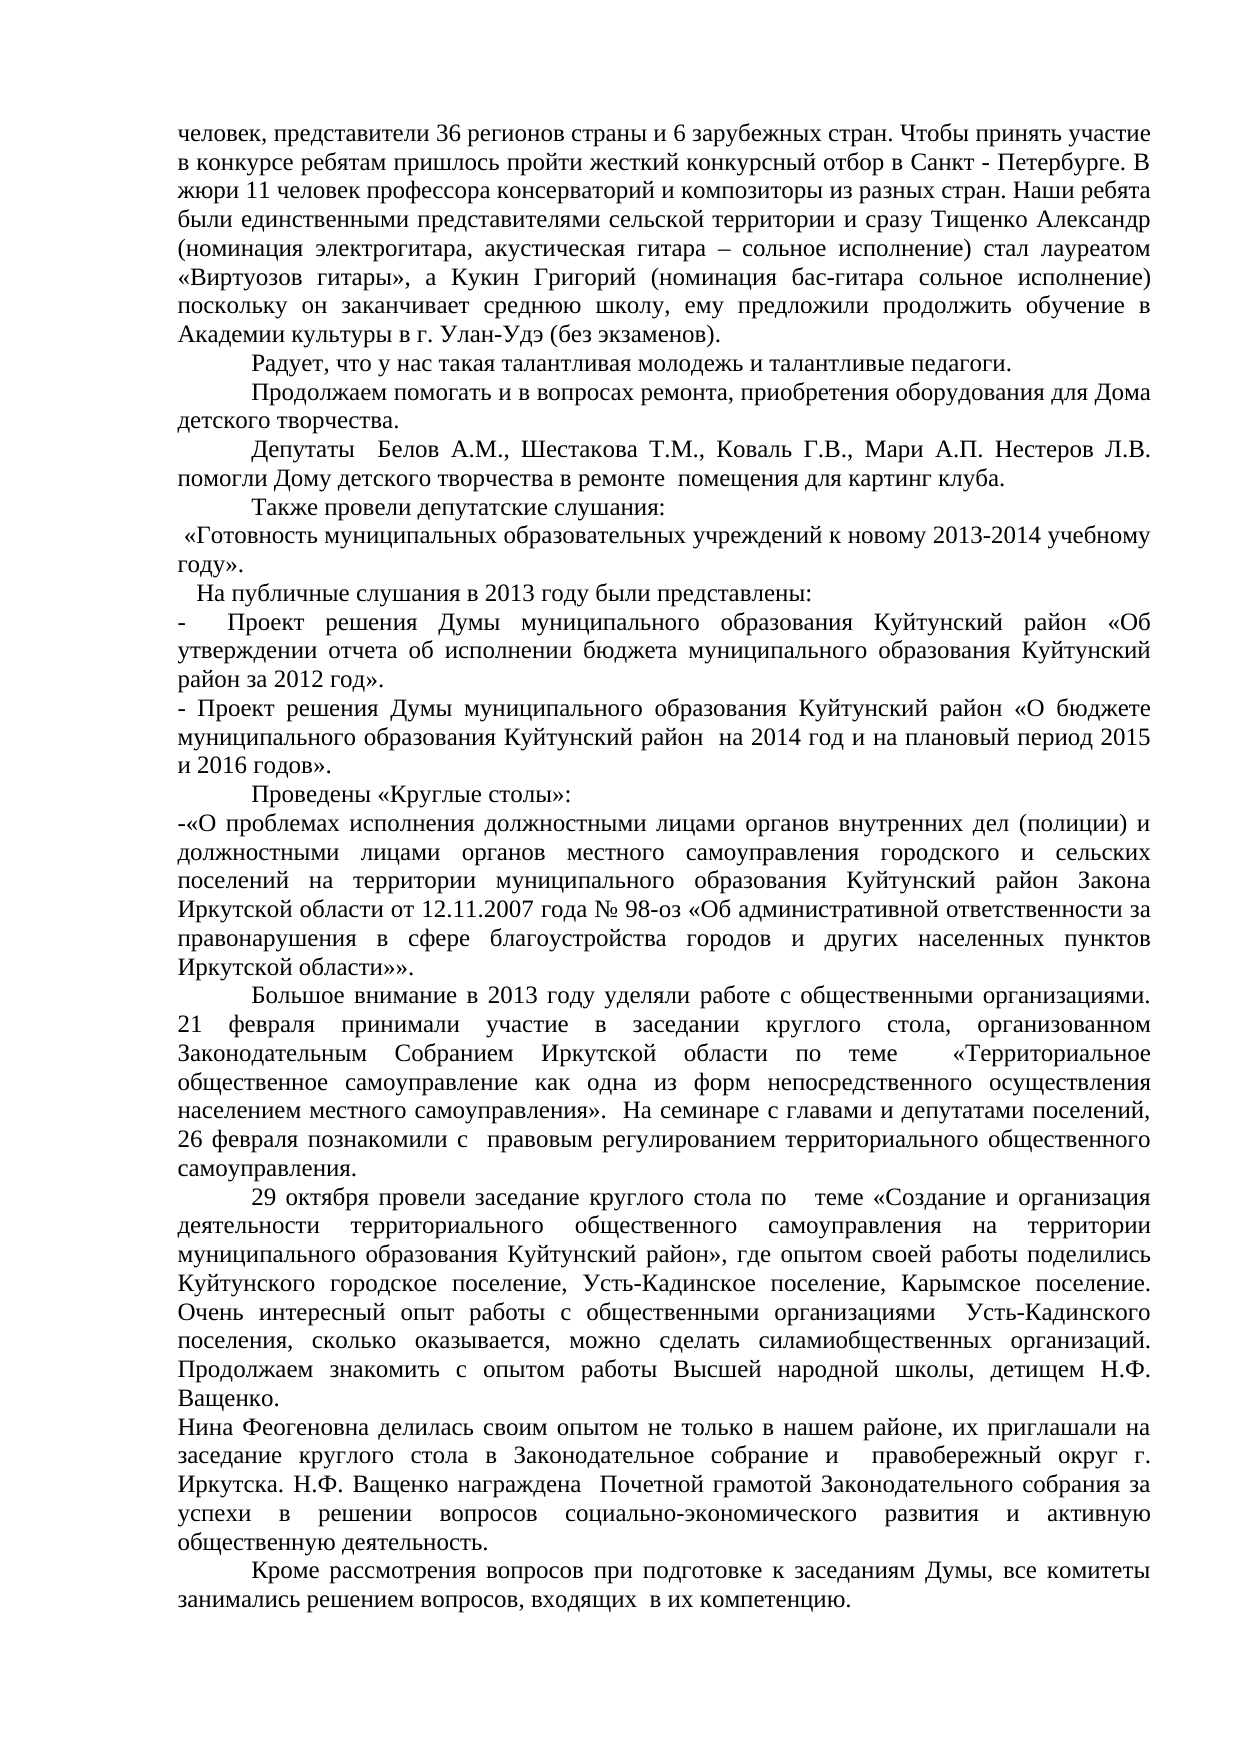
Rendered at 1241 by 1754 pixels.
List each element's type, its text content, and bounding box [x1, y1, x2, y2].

text Депутаты Белов А.М., Шестакова Т.М., Коваль Г.В., Мари А.П. Нестеров Л.В. помогли Дому детского творчества в ремонте помещения для картинг клуба. [177, 434, 1152, 492]
list Также провели депутатские слушания: [177, 492, 1152, 521]
text На публичные слушания в 2013 году были представлены: [177, 578, 1152, 607]
list «Готовность муниципальных образовательных учреждений к новому 2013-2014 учебному году». [177, 521, 1152, 578]
text - Проект решения Думы муниципального образования Куйтунский район «О бюджете муниципального образования Куйтунский район на 2014 год и на плановый период 2015 и 2016 годов». [177, 693, 1152, 779]
text 29 октября провели заседание круглого стола по теме «Создание и организация деятельности территориального общественного самоуправления на территории муниципального образования Куйтунский район», где опытом своей работы поделились Куйтунского городское поселение, Усть-Кадинское поселение, Карымское поселение. Очень интересный опыт работы с общественными организациями Усть-Кадинского поселения, сколько оказывается, можно сделать силамиобщественных организаций. Продолжаем знакомить с опытом работы Высшей народной школы, детищем Н.Ф. Ващенко. [177, 1182, 1152, 1412]
text Проведены «Круглые столы»: [177, 779, 1152, 808]
list -«О проблемах исполнения должностными лицами органов внутренних дел (полиции) и должностными лицами органов местного самоуправления городского и сельских поселений на территории муниципального образования Куйтунский район Закона Иркутской области от 12.11.2007 года № 98-оз «Об административной ответственности за правонарушения в сфере благоустройства городов и других населенных пунктов Иркутской области»». [177, 808, 1152, 981]
text Кроме рассмотрения вопросов при подготовке к заседаниям Думы, все комитеты занимались решением вопросов, входящих в их компетенцию. [177, 1556, 1152, 1613]
text Радует, что у нас такая талантливая молодежь и талантливые педагоги. [177, 348, 1152, 377]
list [177, 118, 1152, 348]
text Большое внимание в 2013 году уделяли работе с общественными организациями. 21 февраля принимали участие в заседании круглого стола, организованном Законодательным Собранием Иркутской области по теме «Территориальное общественное самоуправление как одна из форм непосредственного осуществления населением местного самоуправления». На семинаре с главами и депутатами поселений, 26 февраля познакомили с правовым регулированием территориального общественного самоуправления. [177, 981, 1152, 1182]
text Продолжаем помогать и в вопросах ремонта, приобретения оборудования для Дома детского творчества. [177, 377, 1152, 434]
text - Проект решения Думы муниципального образования Куйтунский район «Об утверждении отчета об исполнении бюджета муниципального образования Куйтунский район за 2012 год». [177, 607, 1152, 693]
text Нина Феогеновна делилась своим опытом не только в нашем районе, их приглашали на заседание круглого стола в Законодательное собрание и правобережный округ г. Иркутска. Н.Ф. Ващенко награждена Почетной грамотой Законодательного собрания за успехи в решении вопросов социально-экономического развития и активную общественную деятельность. [177, 1412, 1152, 1556]
